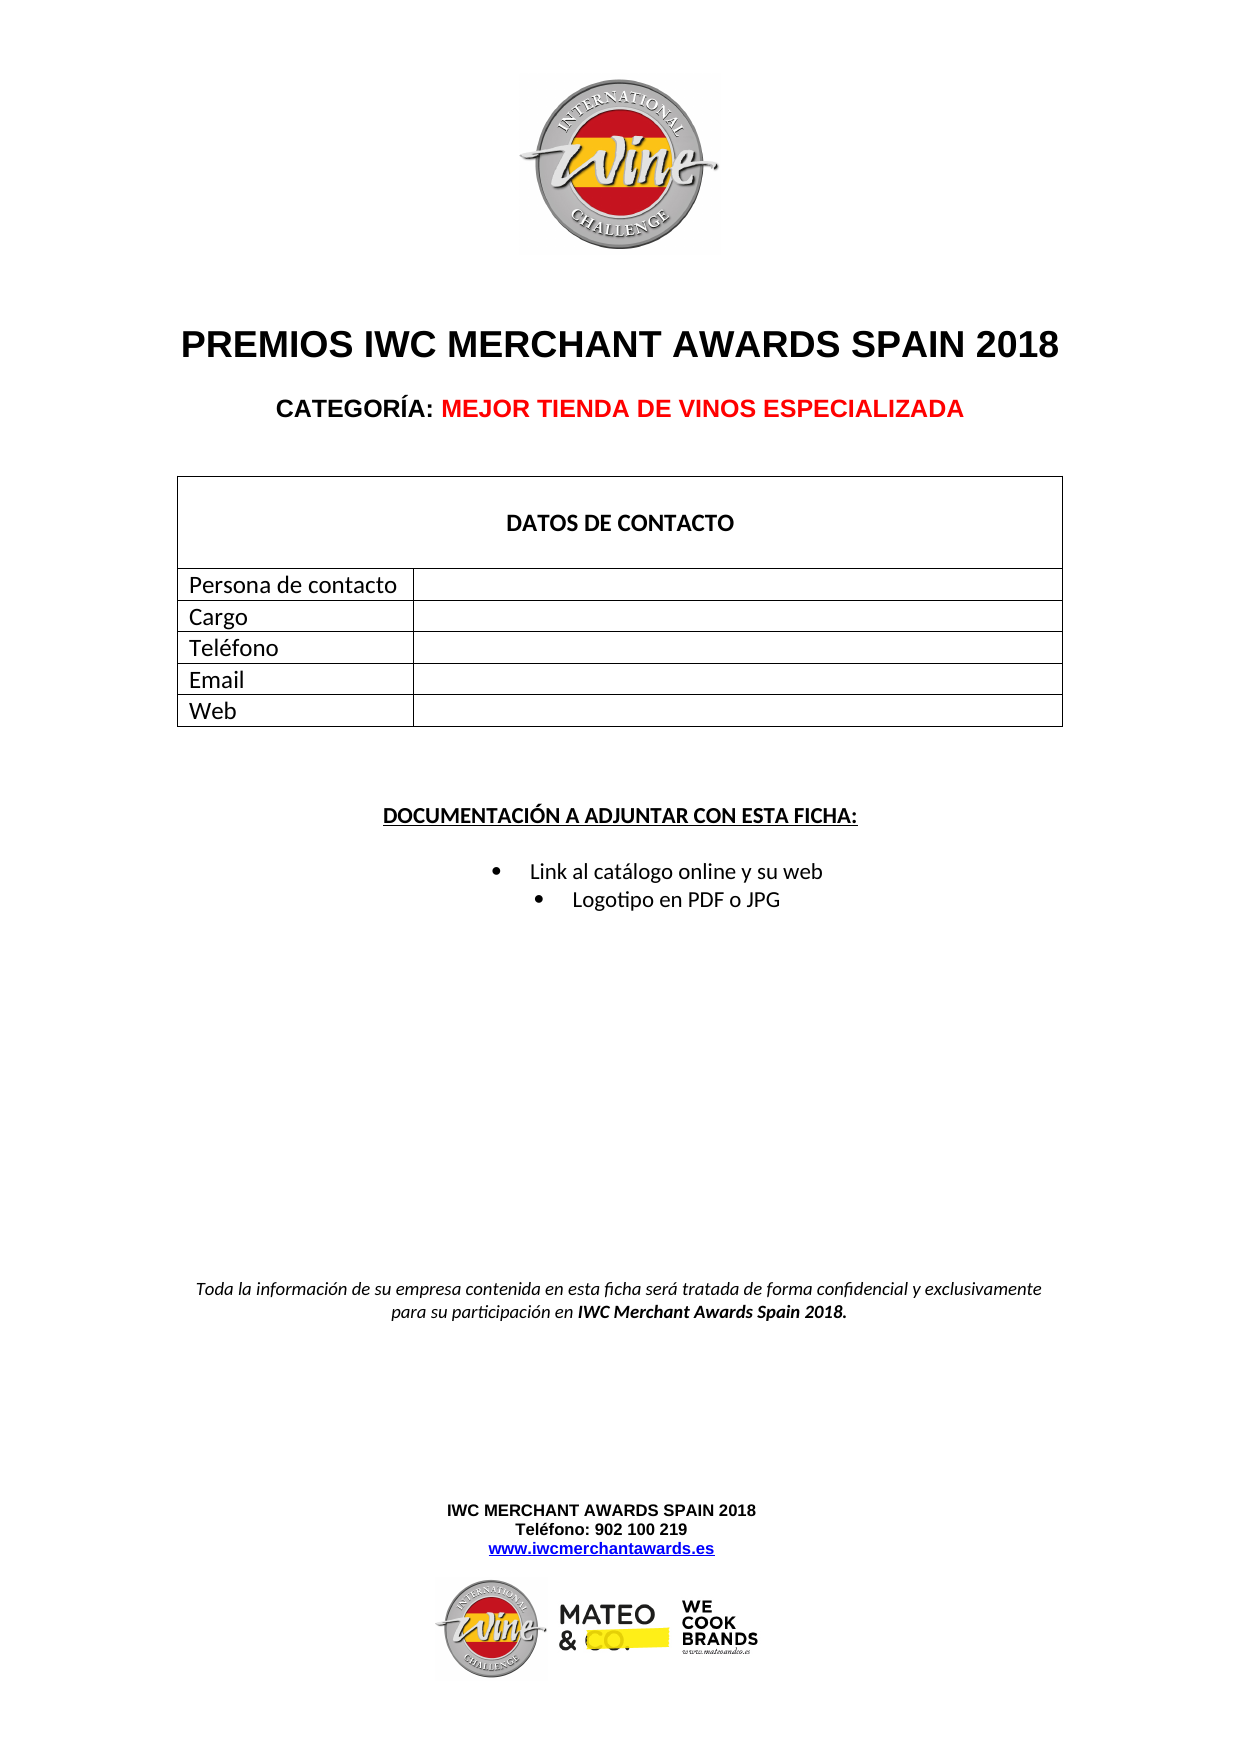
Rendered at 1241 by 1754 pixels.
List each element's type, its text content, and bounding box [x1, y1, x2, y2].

table_cell Cargo [178, 601, 413, 631]
table_cell Persona de contacto [178, 569, 413, 600]
text DOCUMENTACIÓN A ADJUNTAR CON ESTA FICHA: [177, 801, 1063, 829]
table_cell Email [178, 664, 413, 694]
picture [435, 1577, 768, 1681]
subtitle PREMIOS IWC MERCHANT AWARDS SPAIN 2018 [177, 322, 1063, 365]
list Link al catálogo online y su web [252, 857, 1063, 885]
subtitle CATEGORÍA: MEJOR TIENDA DE VINOS ESPECIALIZADA [177, 394, 1063, 423]
table_cell [414, 664, 1062, 694]
table_cell [414, 569, 1062, 600]
list Logotipo en PDF o JPG [252, 885, 1063, 913]
table_cell [414, 601, 1062, 631]
table_cell [414, 632, 1062, 663]
picture [519, 73, 721, 255]
table_header DATOS DE CONTACTO [178, 477, 1062, 568]
table_cell Teléfono [178, 632, 413, 663]
table_cell [414, 695, 1062, 726]
text Toda la información de su empresa contenida en esta ficha será tratada de forma confidencial y exclusivamente para su participación en IWC Merchant Awards Spain 2018. [177, 1277, 1063, 1323]
table_cell Web [178, 695, 413, 726]
